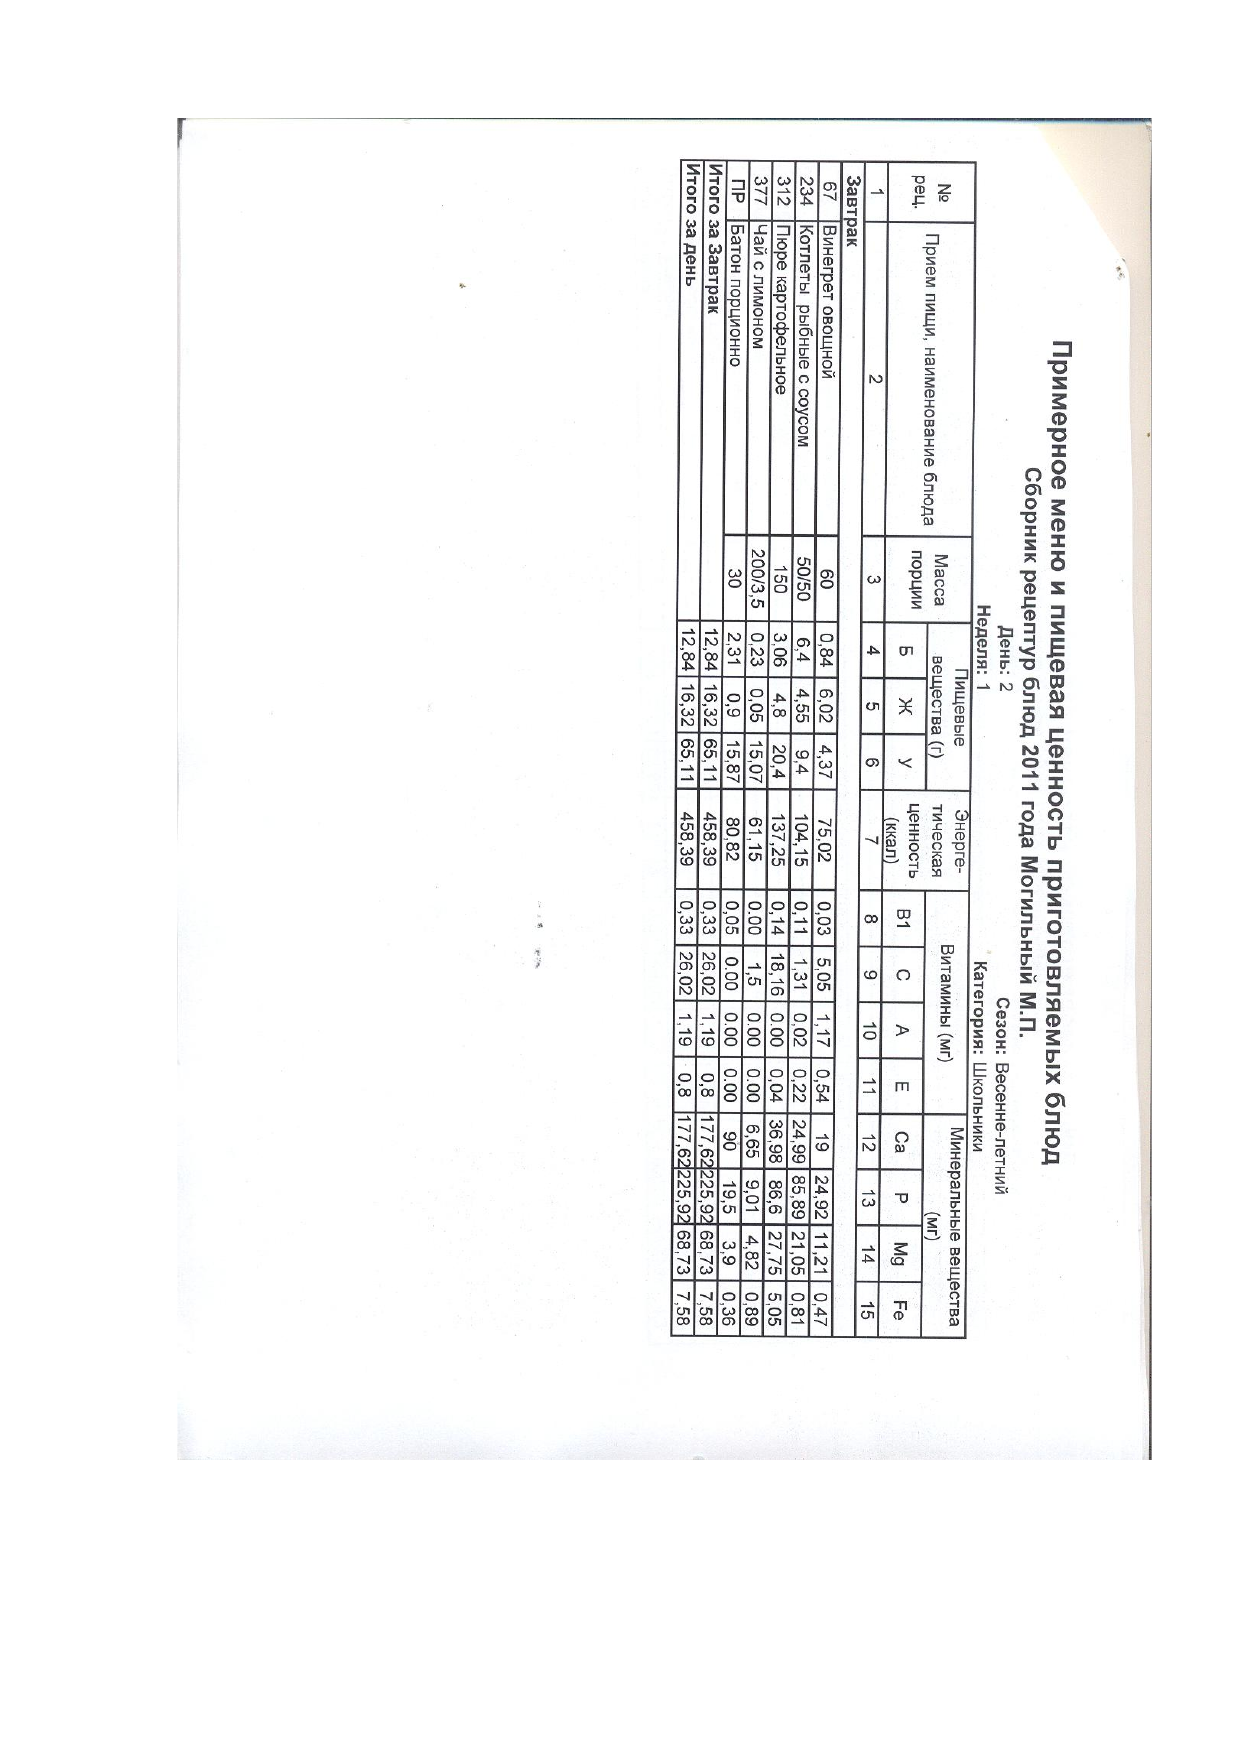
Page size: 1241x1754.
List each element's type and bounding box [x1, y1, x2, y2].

picture [177, 118, 1152, 1460]
